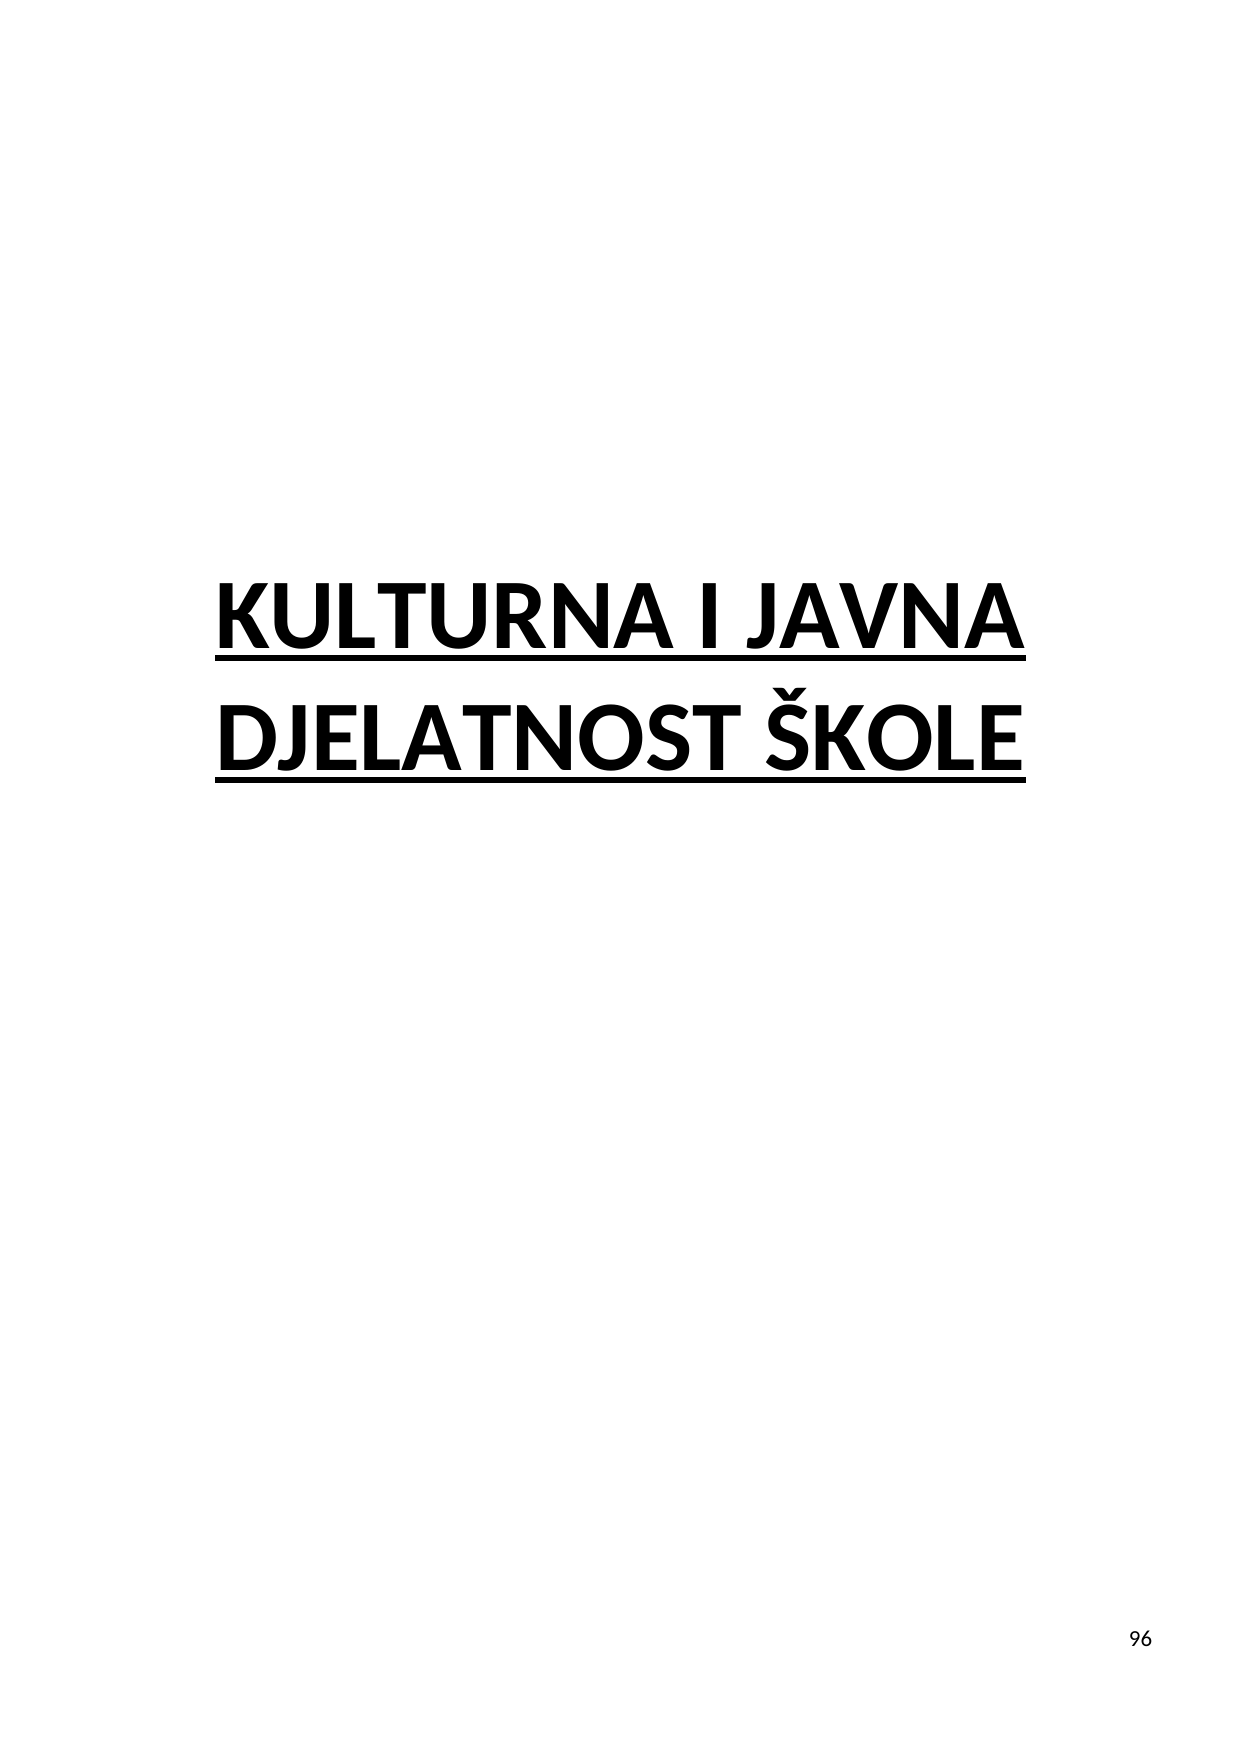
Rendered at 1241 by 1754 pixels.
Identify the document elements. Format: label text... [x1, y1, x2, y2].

text KULTURNA I JAVNA DJELATNOST ŠKOLE [89, 551, 1152, 796]
